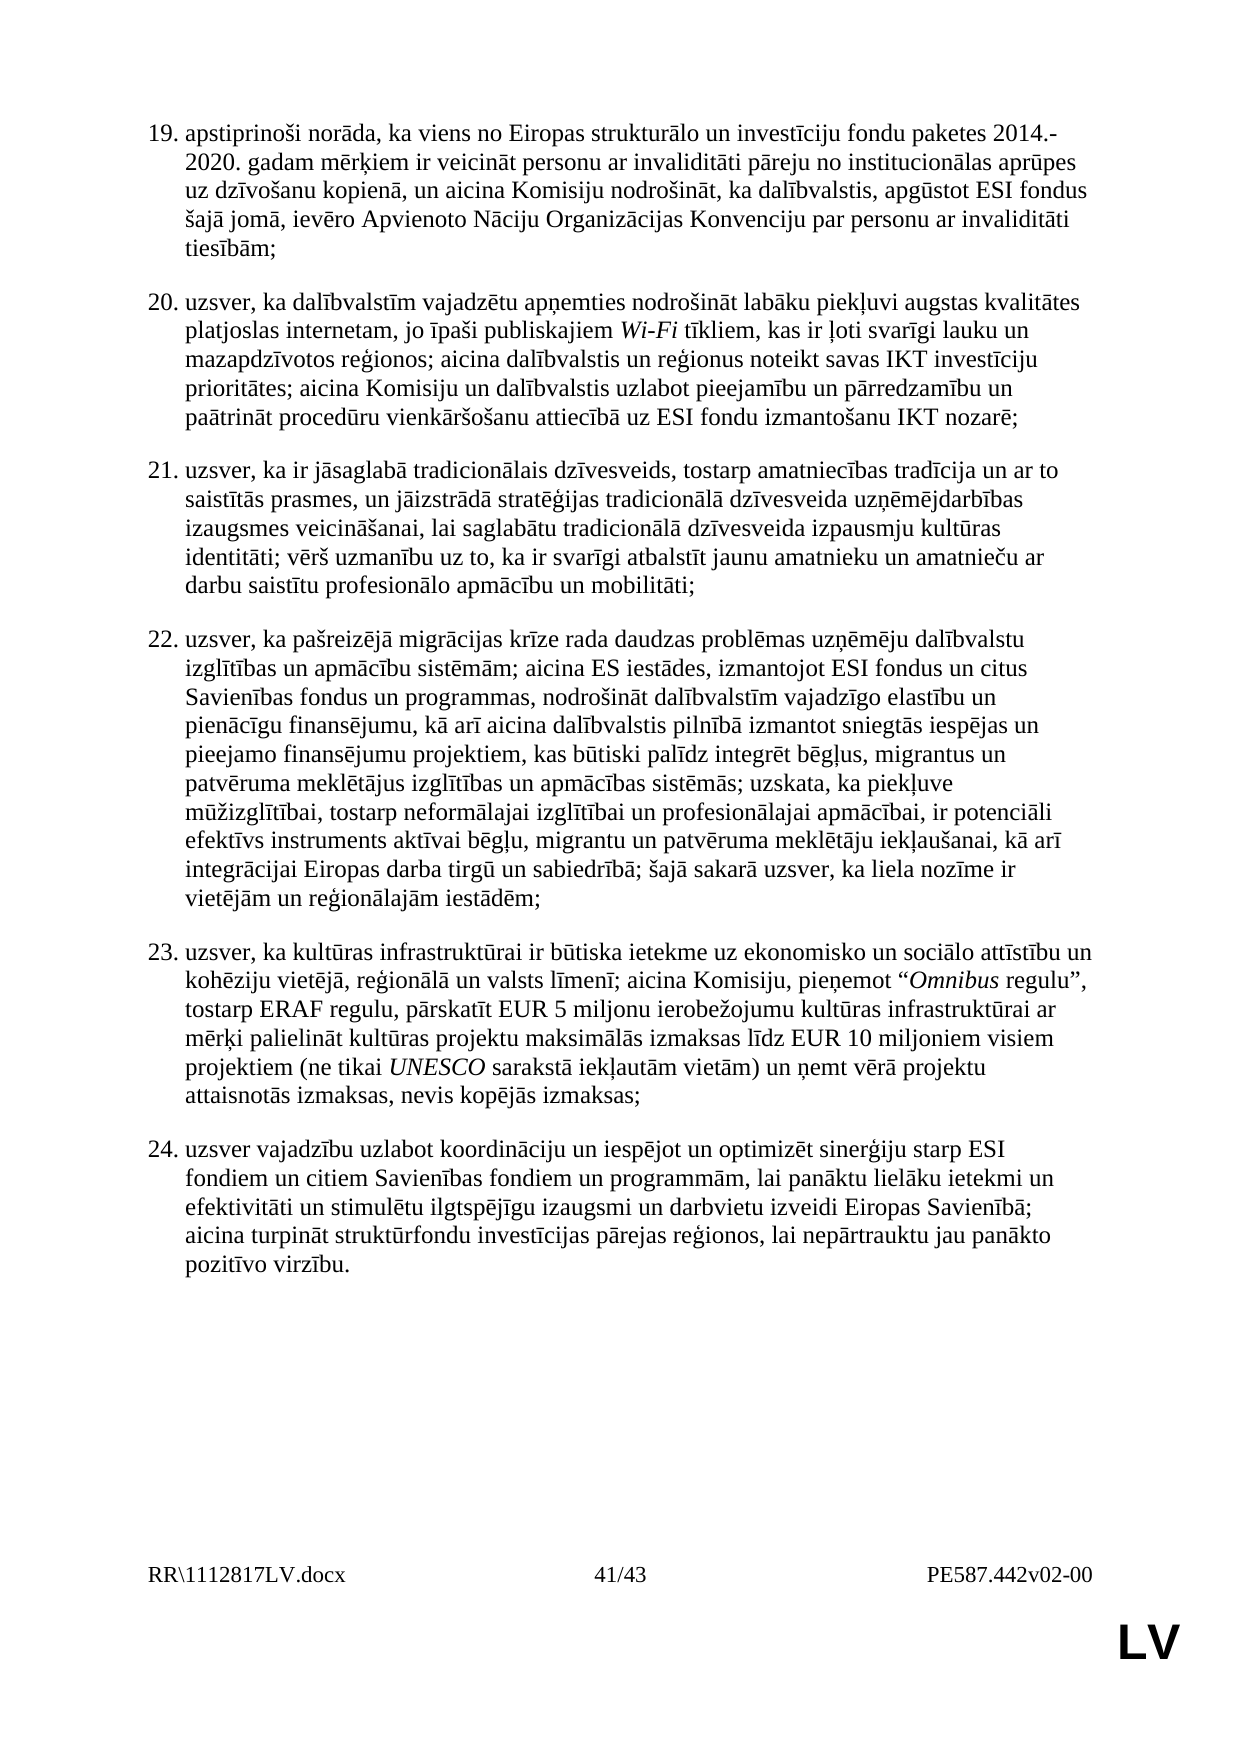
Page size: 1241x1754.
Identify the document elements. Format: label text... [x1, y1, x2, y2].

text 20. uzsver, ka dalībvalstīm vajadzētu apņemties nodrošināt labāku piekļuvi augstas kvalitātes platjoslas internetam, jo īpaši publiskajiem Wi-Fi tīkliem, kas ir ļoti svarīgi lauku un mazapdzīvotos reģionos; aicina dalībvalstis un reģionus noteikt savas IKT investīciju prioritātes; aicina Komisiju un dalībvalstis uzlabot pieejamību un pārredzamību un paātrināt procedūru vienkāršošanu attiecībā uz ESI fondu izmantošanu IKT nozarē; [148, 287, 1092, 431]
text 24. uzsver vajadzību uzlabot koordināciju un iespējot un optimizēt sinerģiju starp ESI fondiem un citiem Savienības fondiem un programmām, lai panāktu lielāku ietekmi un efektivitāti un stimulētu ilgtspējīgu izaugsmi un darbvietu izveidi Eiropas Savienībā; aicina turpināt struktūrfondu investīcijas pārejas reģionos, lai nepārtrauktu jau panākto pozitīvo virzību. [148, 1134, 1092, 1278]
text 22. uzsver, ka pašreizējā migrācijas krīze rada daudzas problēmas uzņēmēju dalībvalstu izglītības un apmācību sistēmām; aicina ES iestādes, izmantojot ESI fondus un citus Savienības fondus un programmas, nodrošināt dalībvalstīm vajadzīgo elastību un pienācīgu finansējumu, kā arī aicina dalībvalstis pilnībā izmantot sniegtās iespējas un pieejamo finansējumu projektiem, kas būtiski palīdz integrēt bēgļus, migrantus un patvēruma meklētājus izglītības un apmācības sistēmās; uzskata, ka piekļuve mūžizglītībai, tostarp neformālajai izglītībai un profesionālajai apmācībai, ir potenciāli efektīvs instruments aktīvai bēgļu, migrantu un patvēruma meklētāju iekļaušanai, kā arī integrācijai Eiropas darba tirgū un sabiedrībā; šajā sakarā uzsver, ka liela nozīme ir vietējām un reģionālajām iestādēm; [148, 624, 1092, 912]
text 23. uzsver, ka kultūras infrastruktūrai ir būtiska ietekme uz ekonomisko un sociālo attīstību un kohēziju vietējā, reģionālā un valsts līmenī; aicina Komisiju, pieņemot “Omnibus regulu”, tostarp ERAF regulu, pārskatīt EUR 5 miljonu ierobežojumu kultūras infrastruktūrai ar mērķi palielināt kultūras projektu maksimālās izmaksas līdz EUR 10 miljoniem visiem projektiem (ne tikai UNESCO sarakstā iekļautām vietām) un ņemt vērā projektu attaisnotās izmaksas, nevis kopējās izmaksas; [148, 937, 1092, 1109]
text 19. apstiprinoši norāda, ka viens no Eiropas strukturālo un investīciju fondu paketes 2014.-2020. gadam mērķiem ir veicināt personu ar invaliditāti pāreju no institucionālas aprūpes uz dzīvošanu kopienā, un aicina Komisiju nodrošināt, ka dalībvalstis, apgūstot ESI fondus šajā jomā, ievēro Apvienoto Nāciju Organizācijas Konvenciju par personu ar invaliditāti tiesībām; [148, 118, 1092, 262]
text 21. uzsver, ka ir jāsaglabā tradicionālais dzīvesveids, tostarp amatniecības tradīcija un ar to saistītās prasmes, un jāizstrādā stratēģijas tradicionālā dzīvesveida uzņēmējdarbības izaugsmes veicināšanai, lai saglabātu tradicionālā dzīvesveida izpausmju kultūras identitāti; vērš uzmanību uz to, ka ir svarīgi atbalstīt jaunu amatnieku un amatnieču ar darbu saistītu profesionālo apmācību un mobilitāti; [148, 456, 1092, 599]
